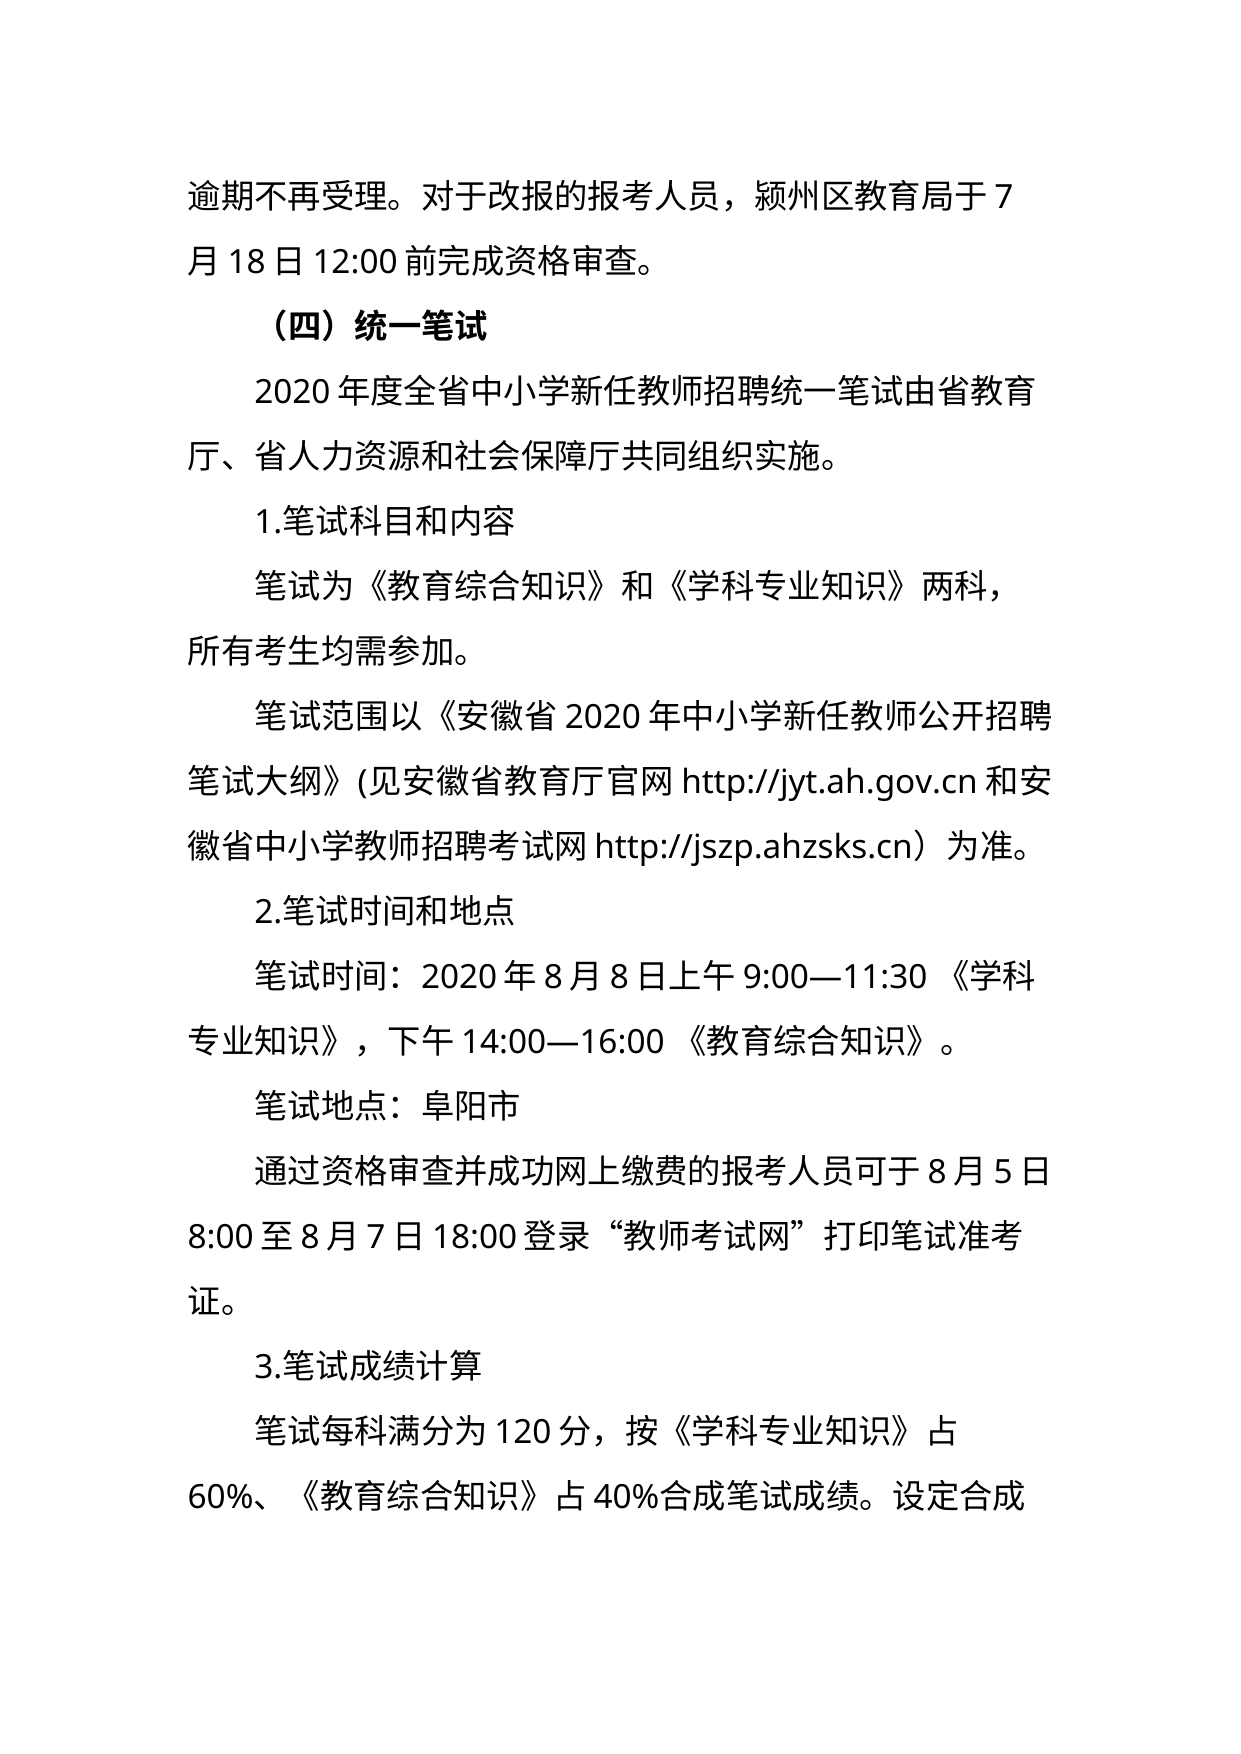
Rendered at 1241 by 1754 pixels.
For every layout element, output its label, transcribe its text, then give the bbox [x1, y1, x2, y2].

text 笔试地点：阜阳市 [187, 1072, 1053, 1137]
text 笔试时间：2020年8月8日上午 9:00—11:30 《学科专业知识》，下午14:00—16:00 《教育综合知识》。 [187, 942, 1053, 1072]
text 笔试为《教育综合知识》和《学科专业知识》两科，所有考生均需参加。 [187, 552, 1053, 682]
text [187, 1397, 1053, 1527]
text 通过资格审查并成功网上缴费的报考人员可于8月5日8:00至8月7日18:00登录“教师考试网”打印笔试准考证。 [187, 1137, 1053, 1332]
text 2.笔试时间和地点 [187, 877, 1053, 942]
text （四）统一笔试 [187, 292, 1053, 357]
text 笔试范围以《安徽省2020年中小学新任教师公开招聘笔试大纲》(见安徽省教育厅官网http://jyt.ah.gov.cn和安徽省中小学教师招聘考试网http://jszp.ahzsks.cn）为准。 [187, 682, 1053, 877]
text 3.笔试成绩计算 [187, 1332, 1053, 1397]
text 1.笔试科目和内容 [187, 487, 1053, 552]
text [187, 162, 1053, 292]
text 2020年度全省中小学新任教师招聘统一笔试由省教育厅、省人力资源和社会保障厅共同组织实施。 [187, 357, 1053, 487]
